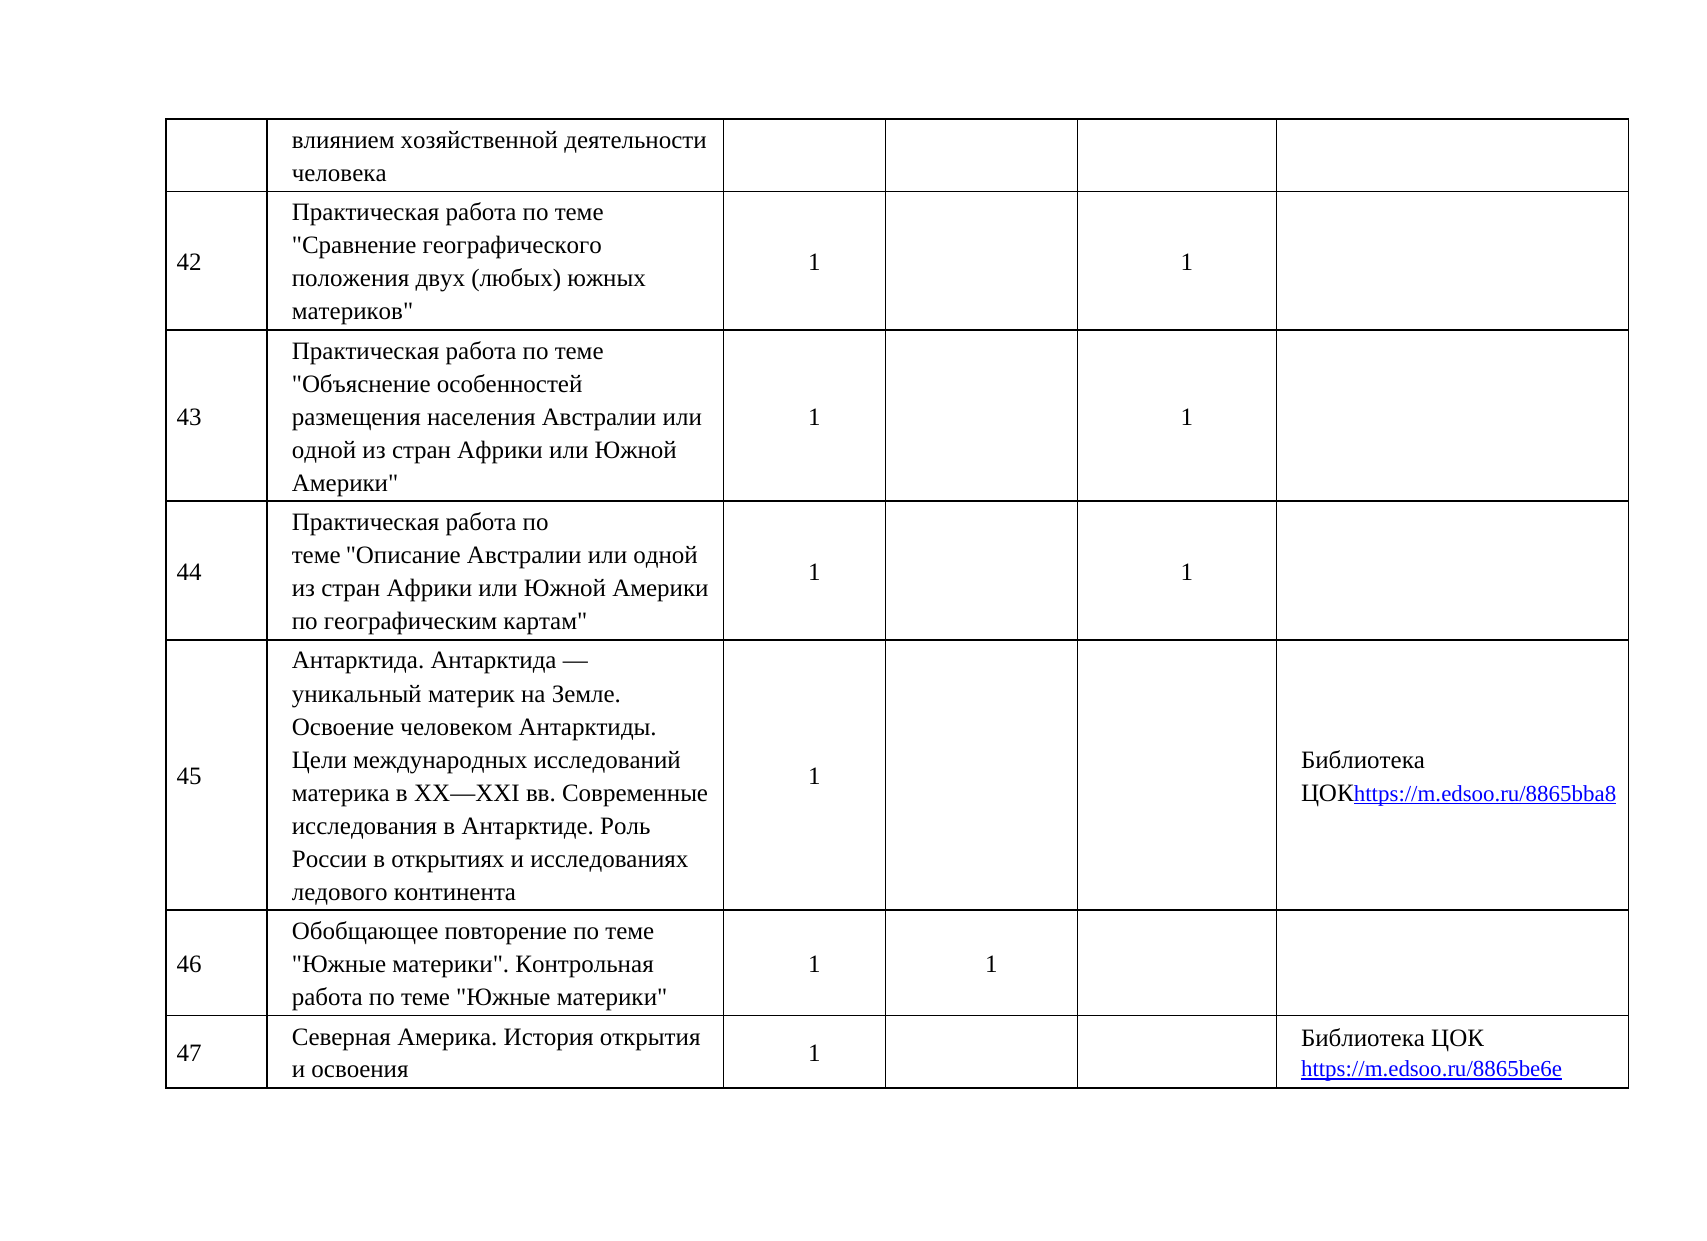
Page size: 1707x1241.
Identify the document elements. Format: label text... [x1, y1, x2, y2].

table_cell [1078, 120, 1276, 191]
table_cell [1277, 331, 1628, 500]
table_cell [1277, 120, 1628, 191]
table_cell 42 [167, 192, 266, 329]
table_cell [1078, 1016, 1276, 1087]
table_cell 1 [724, 120, 885, 191]
table_cell [1078, 911, 1276, 1015]
table_cell 1 [724, 331, 885, 500]
table_cell 46 [167, 911, 266, 1015]
table_cell 1 [886, 911, 1077, 1015]
table_cell [886, 120, 1077, 191]
table_cell [1277, 911, 1628, 1015]
table_cell [886, 192, 1077, 329]
table_cell [1078, 641, 1276, 909]
table_cell 47 [167, 1016, 266, 1087]
table_cell 1 [724, 641, 885, 909]
table_cell 1 [1078, 331, 1276, 500]
table_cell [886, 331, 1077, 500]
table_cell 1 [724, 502, 885, 639]
table_cell 1 [724, 192, 885, 329]
table_cell 43 [167, 331, 266, 500]
table_cell [1277, 192, 1628, 329]
table_cell 1 [1078, 192, 1276, 329]
table_cell 1 [724, 1016, 885, 1087]
table_cell [1277, 502, 1628, 639]
table_cell 45 [167, 641, 266, 909]
table_cell [886, 1016, 1077, 1087]
table_cell Обобщающее повторение по теме "Южные материки". Контрольная работа по теме "Южные материки" [268, 911, 723, 1015]
table_cell 44 [167, 502, 266, 639]
table_cell Антарктида. Антарктида — уникальный материк на Земле. Освоение человеком Антарктиды. Цели международных исследований материка в XX—XXI вв. Современные исследования в Антарктиде. Роль России в открытиях и исследованиях ледового континента [268, 641, 723, 909]
table_cell Северная Америка. История открытия и освоения [268, 1016, 723, 1087]
table_cell Библиотека ЦОК https://m.edsoo.ru/8865be6e [1277, 1016, 1628, 1087]
table_cell 41 [167, 120, 266, 191]
table_cell 1 [724, 911, 885, 1015]
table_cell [268, 120, 723, 191]
table_cell 1 [1078, 502, 1276, 639]
table_cell [886, 502, 1077, 639]
table_cell Библиотека ЦОКhttps://m.edsoo.ru/8865bba8 [1277, 641, 1628, 909]
table_cell Практическая работа по теме "Описание Австралии или одной из стран Африки или Южной Америки по географическим картам" [268, 502, 723, 639]
table_cell Практическая работа по теме "Объяснение особенностей размещения населения Австралии или одной из стран Африки или Южной Америки" [268, 331, 723, 500]
table_cell Практическая работа по теме "Сравнение географического положения двух (любых) южных материков" [268, 192, 723, 329]
table_cell [886, 641, 1077, 909]
